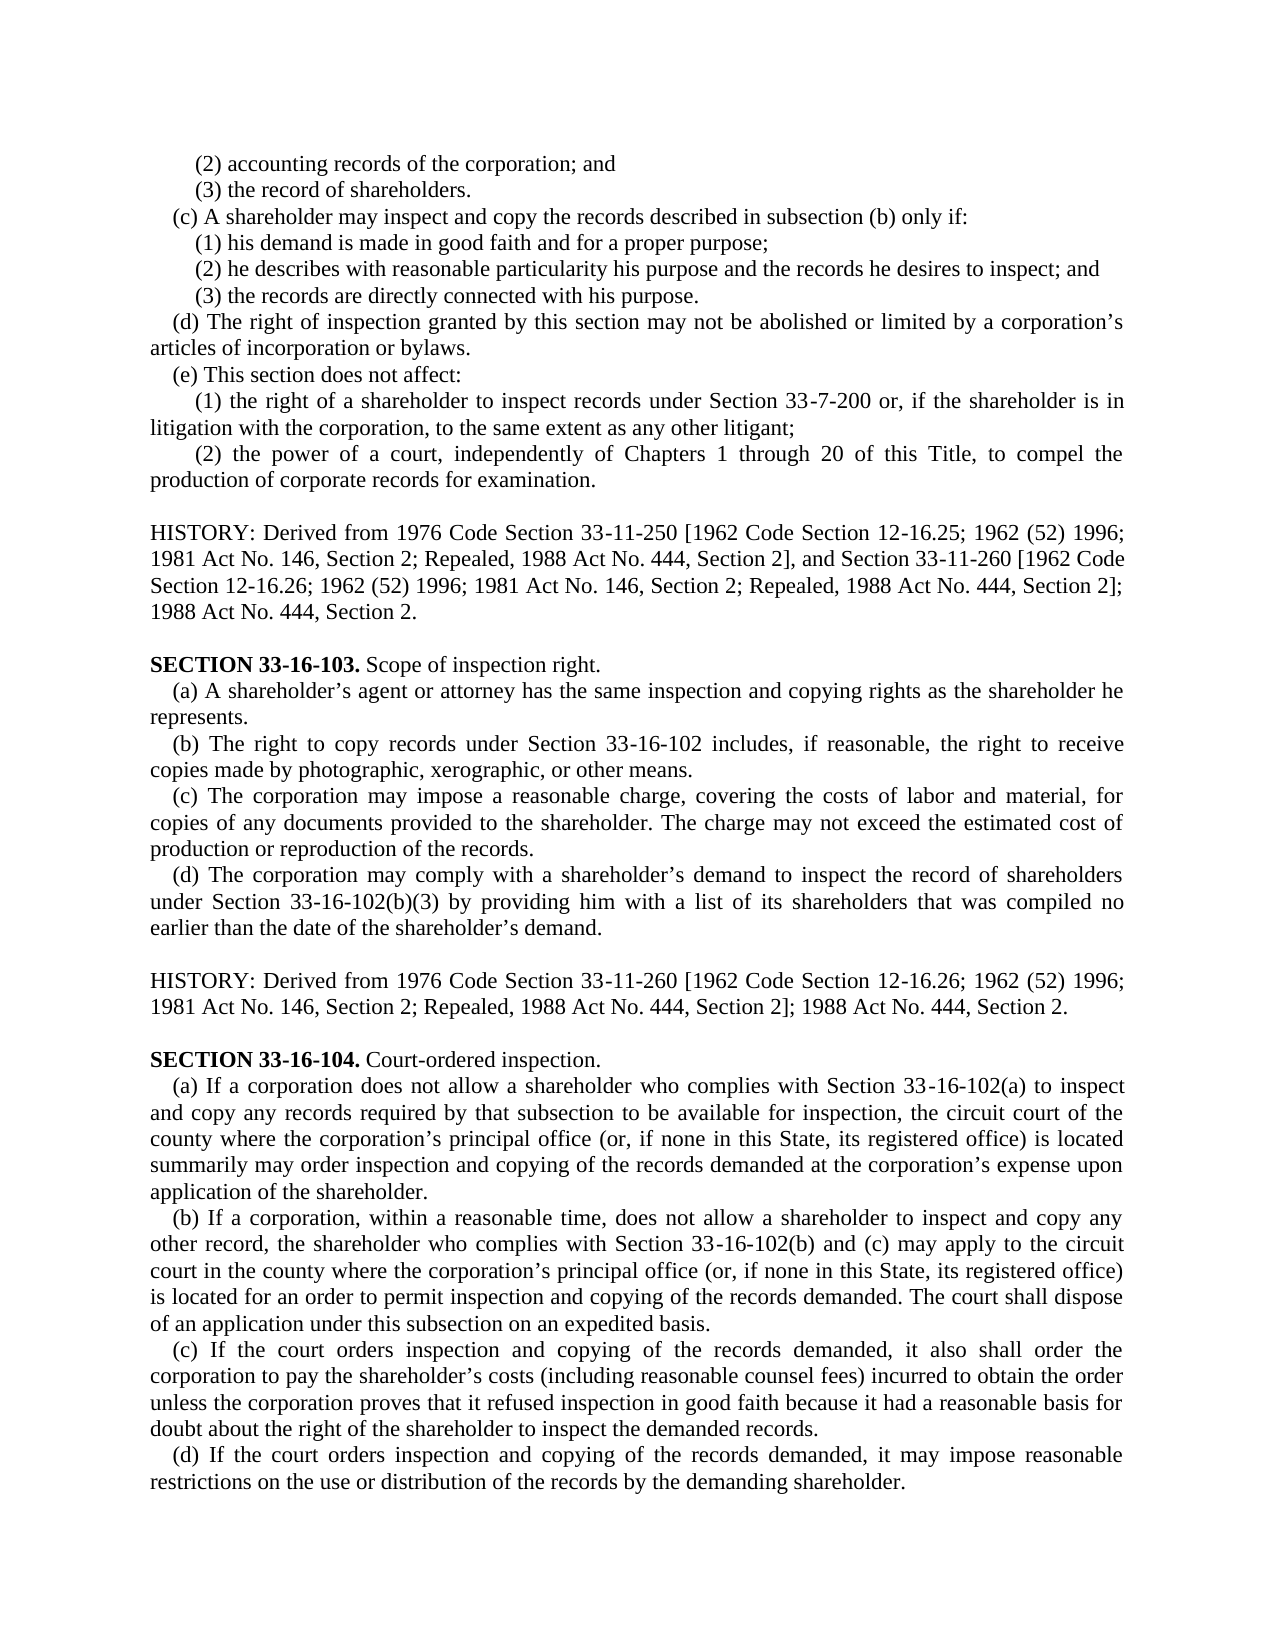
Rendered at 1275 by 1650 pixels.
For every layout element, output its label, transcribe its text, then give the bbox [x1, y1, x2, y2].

text (c) The corporation may impose a reasonable charge, covering the costs of labor and material, for copies of any documents provided to the shareholder. The charge may not exceed the estimated cost of production or reproduction of the records. [150, 782, 1125, 862]
text (3) the record of shareholders. [150, 176, 1125, 203]
text (e) This section does not affect: [150, 361, 1125, 387]
text (2) the power of a court, independently of Chapters 1 through 20 of this Title, to compel the production of corporate records for examination. [150, 440, 1125, 493]
text (d) The corporation may comply with a shareholder’s demand to inspect the record of shareholders under Section 33-16-102(b)(3) by providing him with a list of its shareholders that was compiled no earlier than the date of the shareholder’s demand. [150, 862, 1125, 941]
text SECTION 33-16-104. Court-ordered inspection. [150, 1046, 1125, 1072]
text (c) A shareholder may inspect and copy the records described in subsection (b) only if: [150, 203, 1125, 229]
text (3) the records are directly connected with his purpose. [150, 282, 1125, 308]
text (a) A shareholder’s agent or attorney has the same inspection and copying rights as the shareholder he represents. [150, 677, 1125, 730]
text (1) his demand is made in good faith and for a proper purpose; [150, 229, 1125, 255]
text (2) he describes with reasonable particularity his purpose and the records he desires to inspect; and [150, 255, 1125, 282]
text HISTORY: Derived from 1976 Code Section 33-11-250 [1962 Code Section 12-16.25; 1962 (52) 1996; 1981 Act No. 146, Section 2; Repealed, 1988 Act No. 444, Section 2], and Section 33-11-260 [1962 Code Section 12-16.26; 1962 (52) 1996; 1981 Act No. 146, Section 2; Repealed, 1988 Act No. 444, Section 2]; 1988 Act No. 444, Section 2. [150, 519, 1125, 624]
text SECTION 33-16-103. Scope of inspection right. [150, 651, 1125, 677]
text (b) If a corporation, within a reasonable time, does not allow a shareholder to inspect and copy any other record, the shareholder who complies with Section 33-16-102(b) and (c) may apply to the circuit court in the county where the corporation’s principal office (or, if none in this State, its registered office) is located for an order to permit inspection and copying of the records demanded. The court shall dispose of an application under this subsection on an expedited basis. [150, 1204, 1125, 1336]
text (d) If the court orders inspection and copying of the records demanded, it may impose reasonable restrictions on the use or distribution of the records by the demanding shareholder. [150, 1441, 1125, 1494]
text (c) If the court orders inspection and copying of the records demanded, it also shall order the corporation to pay the shareholder’s costs (including reasonable counsel fees) incurred to obtain the order unless the corporation proves that it refused inspection in good faith because it had a reasonable basis for doubt about the right of the shareholder to inspect the demanded records. [150, 1336, 1125, 1441]
text HISTORY: Derived from 1976 Code Section 33-11-260 [1962 Code Section 12-16.26; 1962 (52) 1996; 1981 Act No. 146, Section 2; Repealed, 1988 Act No. 444, Section 2]; 1988 Act No. 444, Section 2. [150, 967, 1125, 1020]
text (a) If a corporation does not allow a shareholder who complies with Section 33-16-102(a) to inspect and copy any records required by that subsection to be available for inspection, the circuit court of the county where the corporation’s principal office (or, if none in this State, its registered office) is located summarily may order inspection and copying of the records demanded at the corporation’s expense upon application of the shareholder. [150, 1072, 1125, 1204]
text (2) accounting records of the corporation; and [150, 150, 1125, 176]
text (d) The right of inspection granted by this section may not be abolished or limited by a corporation’s articles of incorporation or bylaws. [150, 308, 1125, 361]
text (1) the right of a shareholder to inspect records under Section 33-7-200 or, if the shareholder is in litigation with the corporation, to the same extent as any other litigant; [150, 387, 1125, 440]
text (b) The right to copy records under Section 33-16-102 includes, if reasonable, the right to receive copies made by photographic, xerographic, or other means. [150, 730, 1125, 782]
